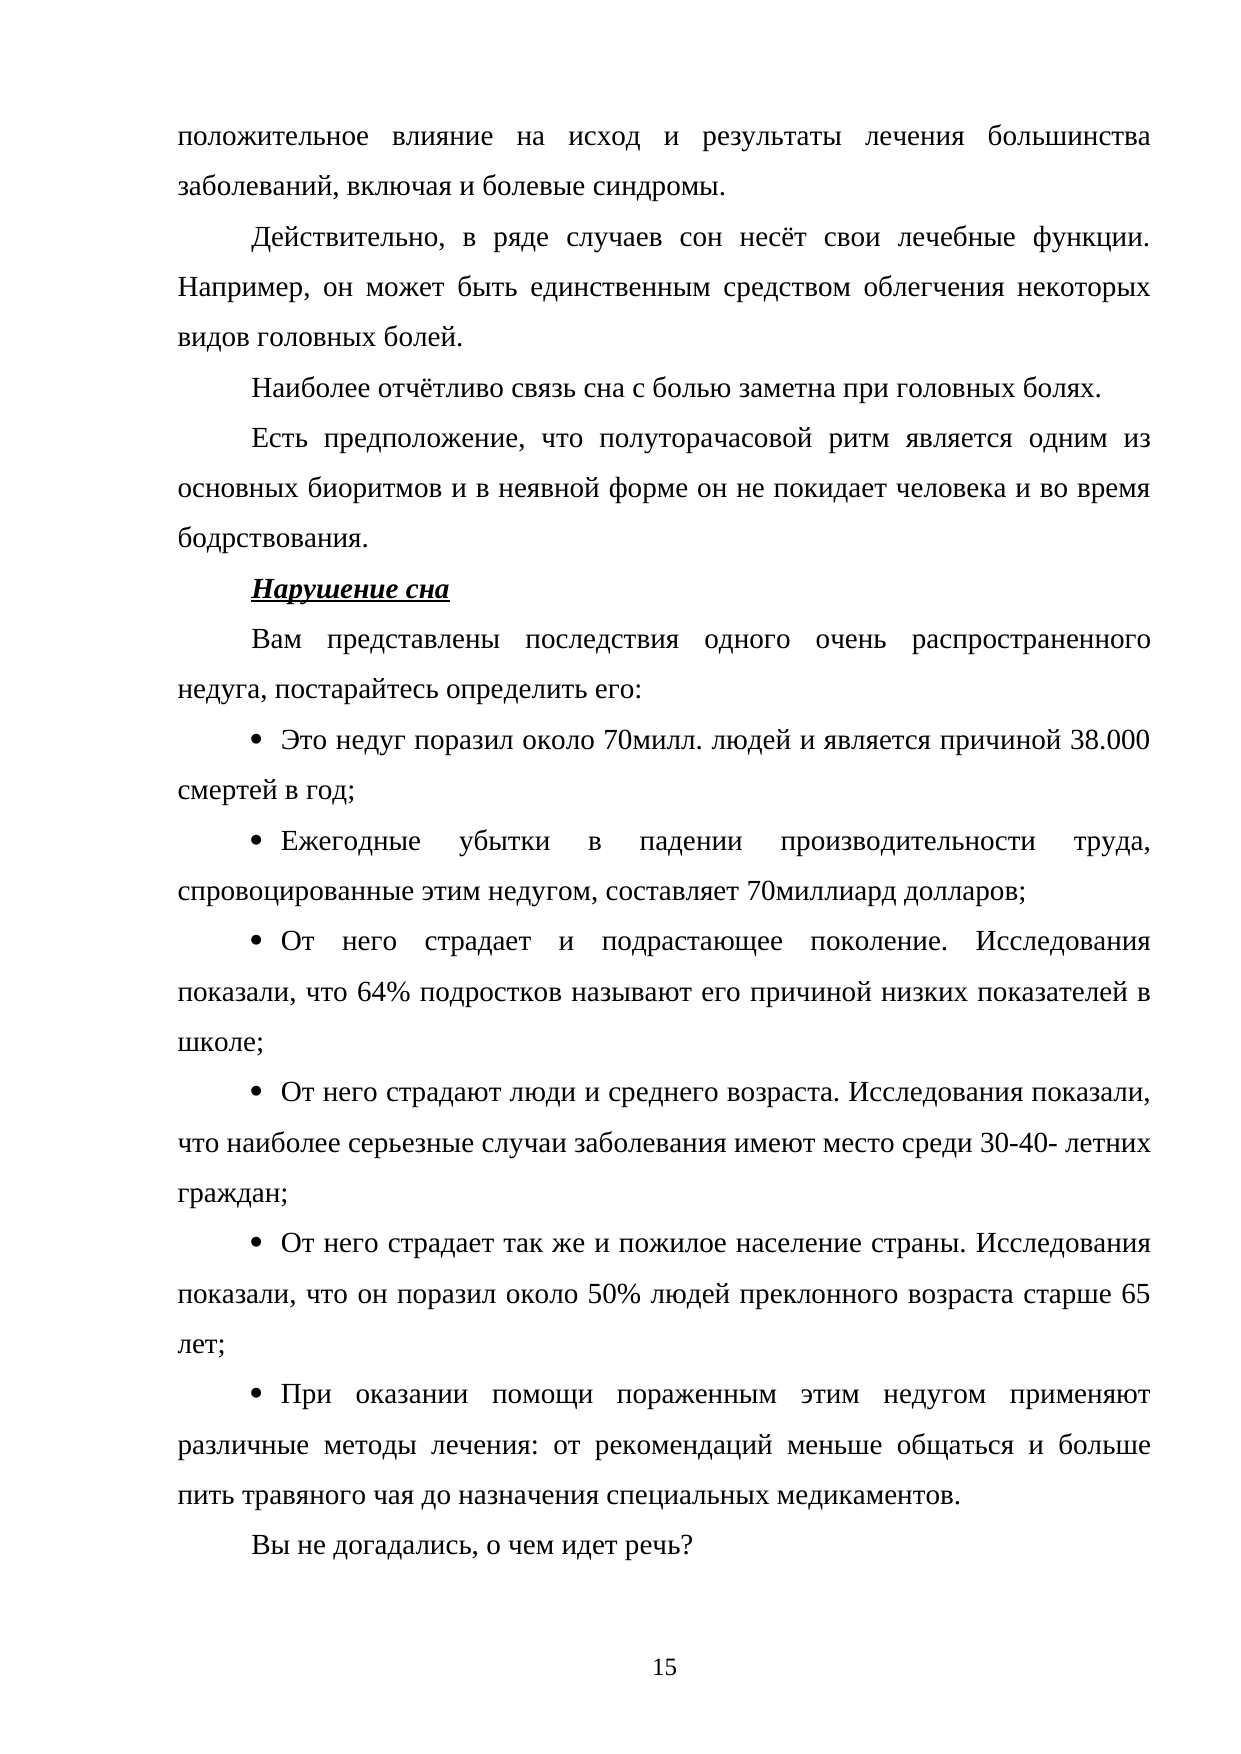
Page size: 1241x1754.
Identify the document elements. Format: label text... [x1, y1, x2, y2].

list От него страдает так же и пожилое население страны. Исследования показали, что он поразил около 50% людей преклонного возраста старше 65 лет; [177, 1225, 1152, 1360]
text Есть предположение, что полуторачасовой ритм является одним из основных биоритмов и в неявной форме он не покидает человека и во время бодрствования. [177, 420, 1152, 554]
list Ежегодные убытки в падении производительности труда, спровоцированные этим недугом, составляет 70миллиард долларов; [177, 823, 1152, 907]
list При оказании помощи пораженным этим недугом применяют различные методы лечения: от рекомендаций меньше общаться и больше пить травяного чая до назначения специальных медикаментов. [177, 1376, 1152, 1511]
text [177, 118, 1152, 202]
text Вам представлены последствия одного очень распространенного недуга, постарайтесь определить его: [177, 621, 1152, 705]
text Действительно, в ряде случаев сон несёт свои лечебные функции. Например, он может быть единственным средством облегчения некоторых видов головных болей. [177, 219, 1152, 353]
text Нарушение сна [177, 571, 1152, 604]
list От него страдает и подрастающее поколение. Исследования показали, что 64% подростков называют его причиной низких показателей в школе; [177, 923, 1152, 1058]
text Вы не догадались, о чем идет речь? [177, 1527, 1152, 1561]
list От него страдают люди и среднего возраста. Исследования показали, что наиболее серьезные случаи заболевания имеют место среди 30-40- летних граждан; [177, 1074, 1152, 1209]
text Наиболее отчётливо связь сна с болью заметна при головных болях. [177, 370, 1152, 403]
list Это недуг поразил около 70милл. людей и является причиной 38.000 смертей в год; [177, 722, 1152, 806]
